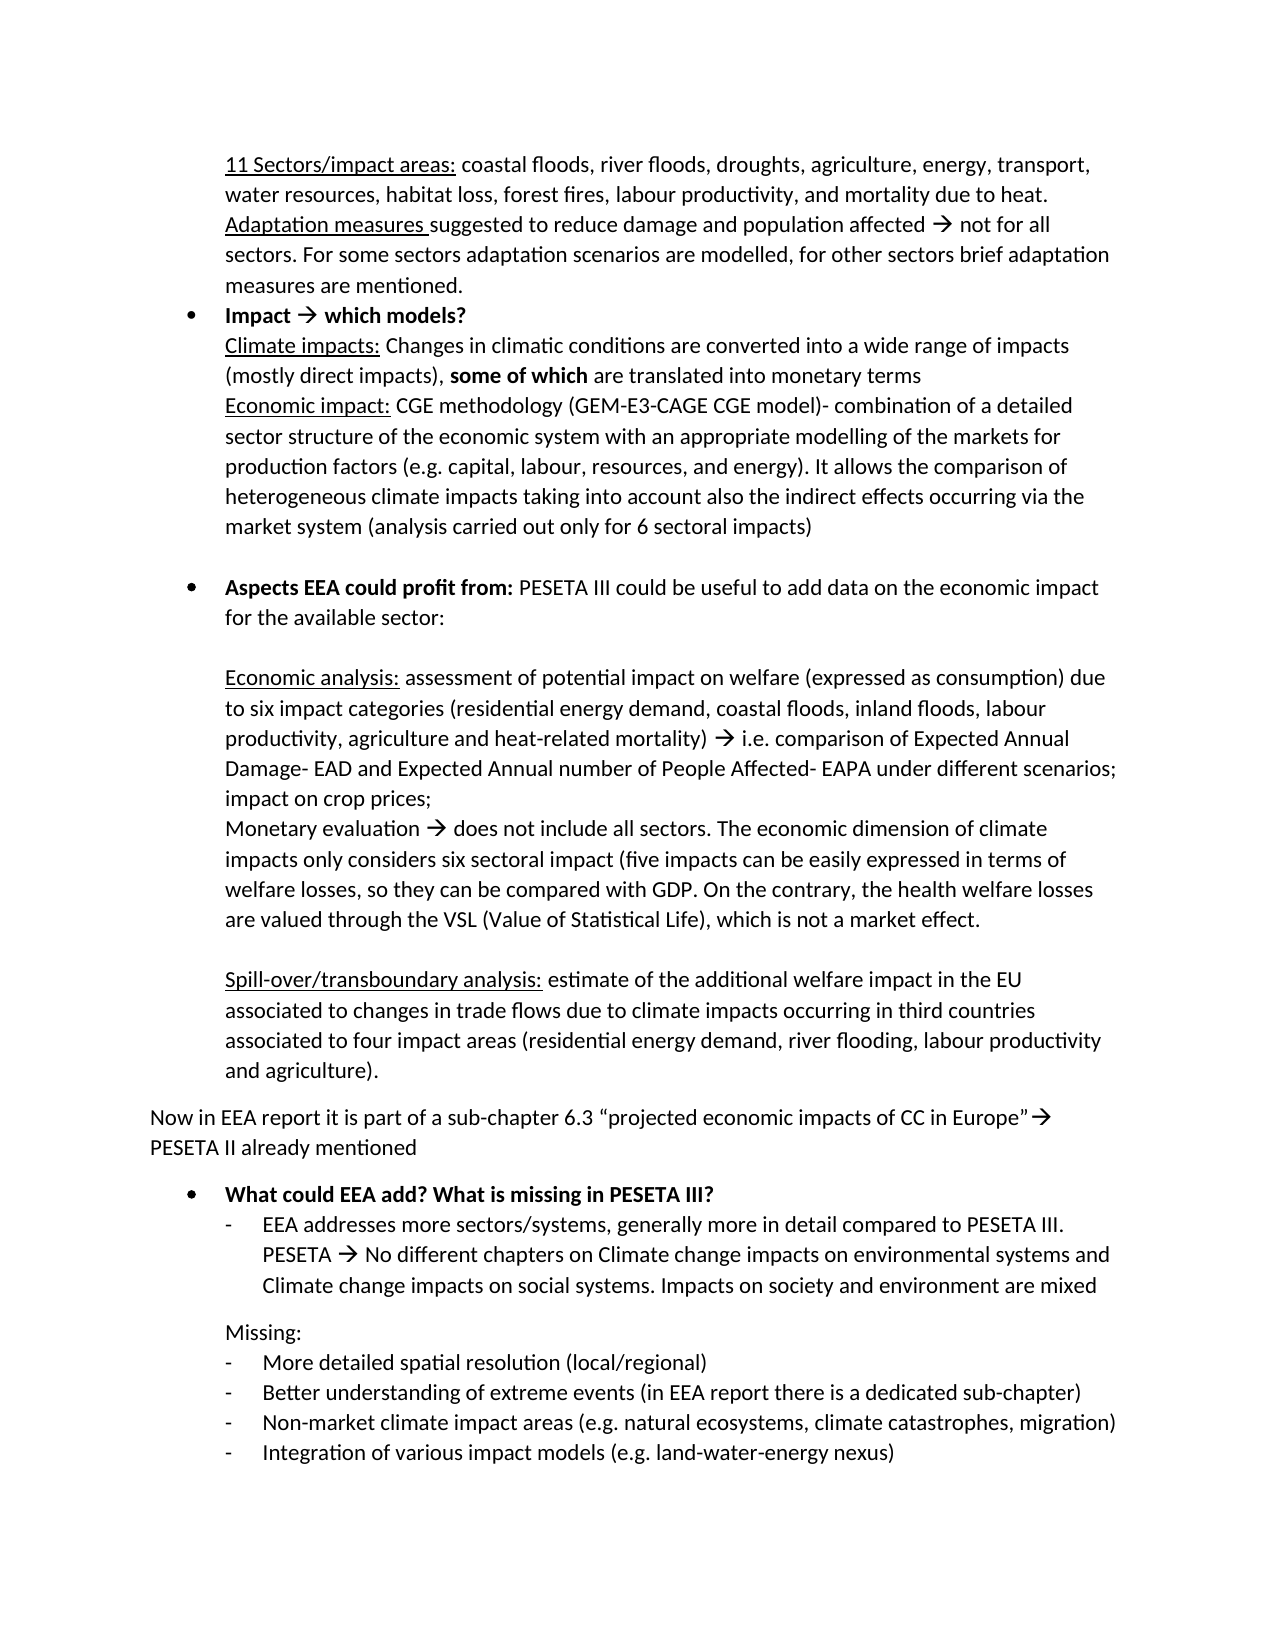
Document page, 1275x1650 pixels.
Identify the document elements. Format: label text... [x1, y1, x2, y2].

list Adaptation measures suggested to reduce damage and population affected not for all sectors. For some sectors adaptation scenarios are modelled, for other sectors brief adaptation measures are mentioned. [225, 210, 1125, 299]
list Integration of various impact models (e.g. land-water-energy nexus) [225, 1438, 1125, 1467]
text Now in EEA report it is part of a sub-chapter 6.3 “projected economic impacts of CC in Europe” PESETA II already mentioned [150, 1103, 1125, 1161]
list Better understanding of extreme events (in EEA report there is a dedicated sub-chapter) [225, 1378, 1125, 1406]
list What could EEA add? What is missing in PESETA III? [187, 1180, 1125, 1208]
list Economic impact: CGE methodology (GEM-E3-CAGE CGE model)- combination of a detailed sector structure of the economic system with an appropriate modelling of the markets for production factors (e.g. capital, labour, resources, and energy). It allows the comparison of heterogeneous climate impacts taking into account also the indirect effects occurring via the market system (analysis carried out only for 6 sectoral impacts) [225, 392, 1125, 541]
text Missing: [225, 1318, 1125, 1346]
list Aspects EEA could profit from: PESETA III could be useful to add data on the economic impact for the available sector: [187, 573, 1125, 631]
list Spill-over/transboundary analysis: estimate of the additional welfare impact in the EU associated to changes in trade flows due to climate impacts occurring in third countries associated to four impact areas (residential energy demand, river flooding, labour productivity and agriculture). [225, 966, 1125, 1084]
list Monetary evaluation does not include all sectors. The economic dimension of climate impacts only considers six sectoral impact (five impacts can be easily expressed in terms of welfare losses, so they can be compared with GDP. On the contrary, the health welfare losses are valued through the VSL (Value of Statistical Life), which is not a market effect. [225, 814, 1125, 933]
list More detailed spatial resolution (local/regional) [225, 1348, 1125, 1376]
list 11 Sectors/impact areas: coastal floods, river floods, droughts, agriculture, energy, transport, water resources, habitat loss, forest fires, labour productivity, and mortality due to heat. [225, 150, 1125, 208]
list Economic analysis: assessment of potential impact on welfare (expressed as consumption) due to six impact categories (residential energy demand, coastal floods, inland floods, labour productivity, agriculture and heat-related mortality) i.e. comparison of Expected Annual Damage- EAD and Expected Annual number of People Affected- EAPA under different scenarios; impact on crop prices; [225, 663, 1125, 812]
list Climate impacts: Changes in climatic conditions are converted into a wide range of impacts (mostly direct impacts), some of which are translated into monetary terms [225, 331, 1125, 389]
list Non-market climate impact areas (e.g. natural ecosystems, climate catastrophes, migration) [225, 1408, 1125, 1436]
list EEA addresses more sectors/systems, generally more in detail compared to PESETA III. PESETA No different chapters on Climate change impacts on environmental systems and Climate change impacts on social systems. Impacts on society and environment are mixed [225, 1210, 1125, 1299]
list Impact which models? [187, 301, 1125, 329]
